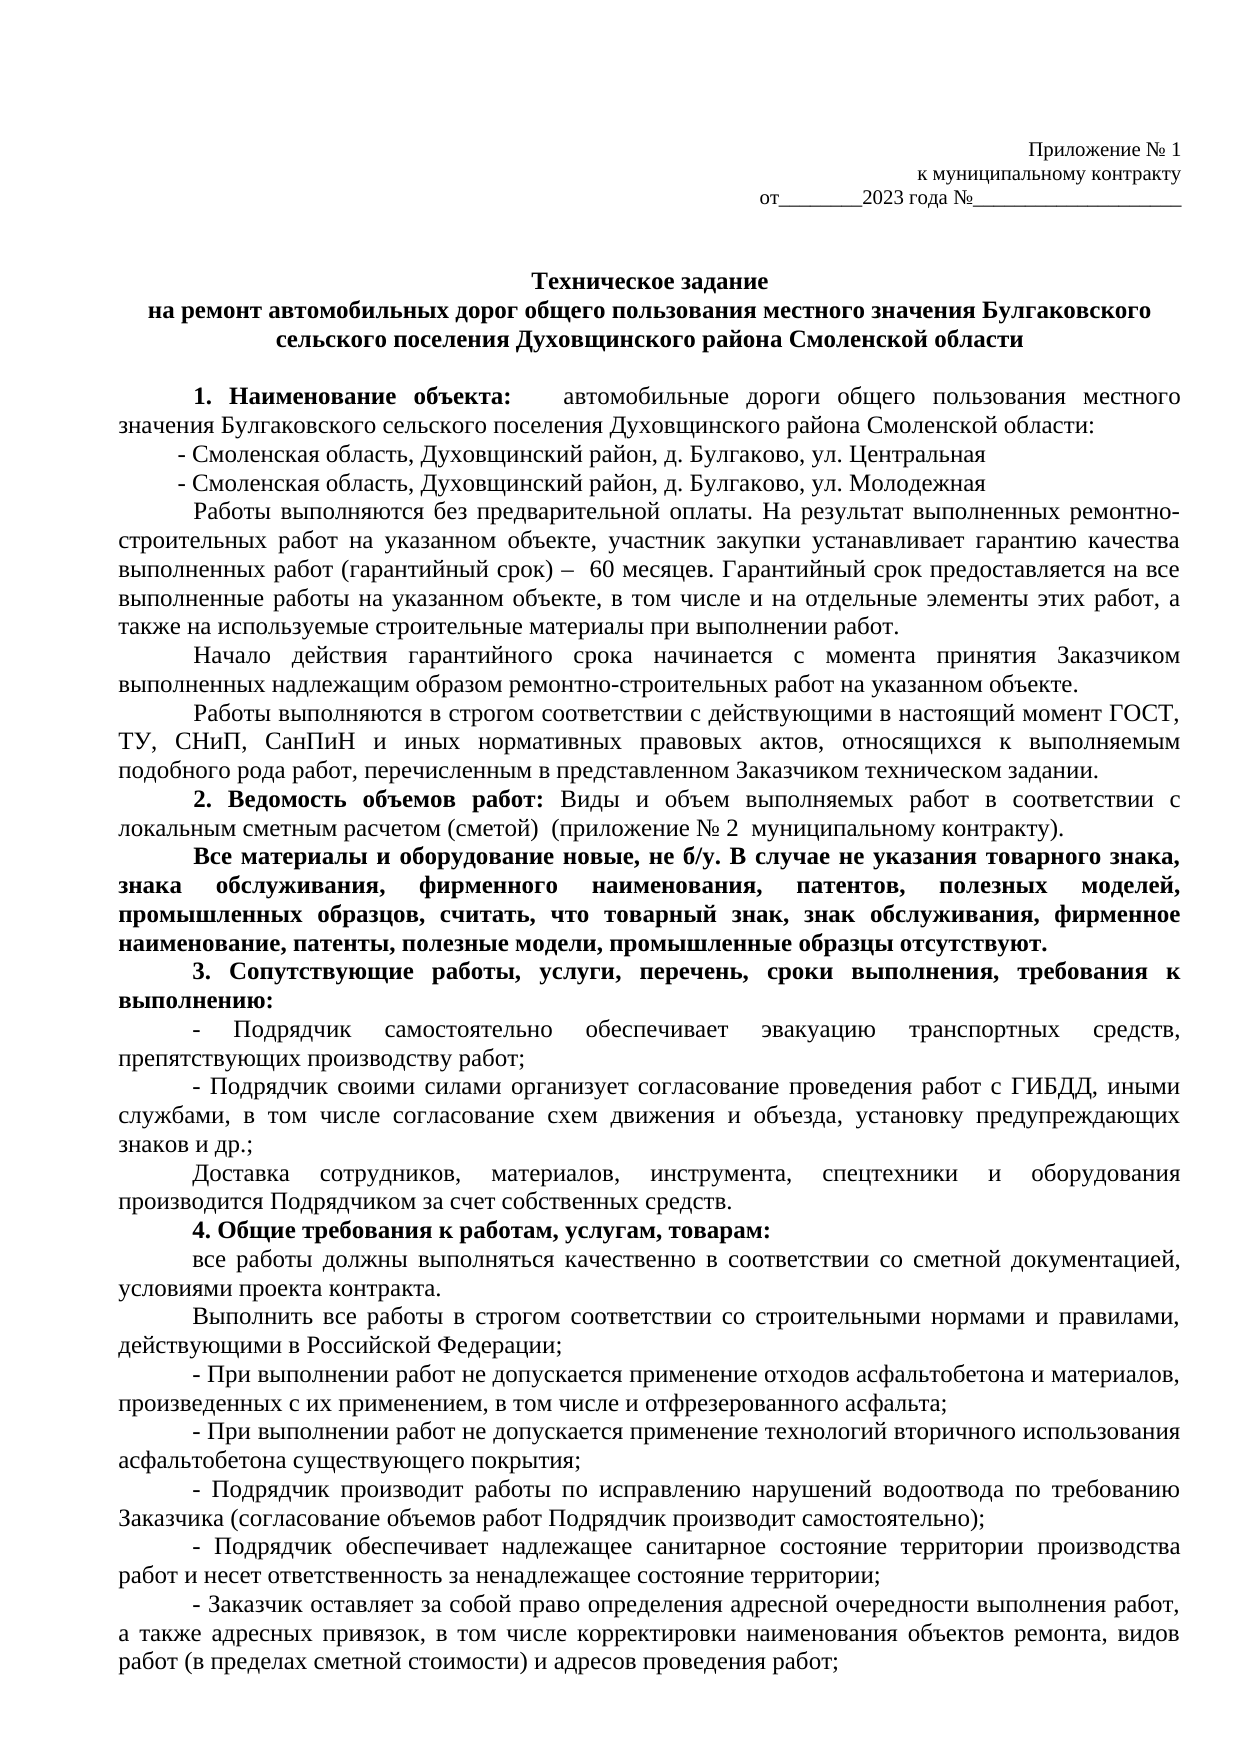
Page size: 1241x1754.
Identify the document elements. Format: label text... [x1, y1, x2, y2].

text - Подрядчик своими силами организует согласование проведения работ с ГИБДД, иными службами, в том числе согласование схем движения и объезда, установку предупреждающих знаков и др.; [118, 1071, 1181, 1158]
text к муниципальному контракту [118, 161, 1181, 185]
text - Смоленская область, Духовщинский район, д. Булгаково, ул. Молодежная [118, 468, 1181, 496]
text - Подрядчик производит работы по исправлению нарушений водоотвода по требованию Заказчика (согласование объемов работ Подрядчик производит самостоятельно); [118, 1474, 1181, 1531]
text - Подрядчик обеспечивает надлежащее санитарное состояние территории производства работ и несет ответственность за ненадлежащее состояние территории; [118, 1531, 1181, 1589]
text - Заказчик оставляет за собой право определения адресной очередности выполнения работ, а также адресных привязок, в том числе корректировки наименования объектов ремонта, видов работ (в пределах сметной стоимости) и адресов проведения работ; [118, 1589, 1181, 1675]
text Работы выполняются в строгом соответствии с действующими в настоящий момент ГОСТ, ТУ, СНиП, СанПиН и иных нормативных правовых актов, относящихся к выполняемым подобного рода работ, перечисленным в представленном Заказчиком техническом задании. [118, 698, 1181, 784]
text Работы выполняются без предварительной оплаты. На результат выполненных ремонтно-строительных работ на указанном объекте, участник закупки устанавливает гарантию качества выполненных работ (гарантийный срок) – 60 месяцев. Гарантийный срок предоставляется на все выполненные работы на указанном объекте, в том числе и на отдельные элементы этих работ, а также на используемые строительные материалы при выполнении работ. [118, 496, 1181, 640]
text - Подрядчик самостоятельно обеспечивает эвакуацию транспортных средств, препятствующих производству работ; [118, 1014, 1181, 1071]
text все работы должны выполняться качественно в соответствии со сметной документацией, условиями проекта контракта. [118, 1244, 1181, 1301]
text - При выполнении работ не допускается применение технологий вторичного использования асфальтобетона существующего покрытия; [118, 1416, 1181, 1474]
text 1. Наименование объекта: автомобильные дороги общего пользования местного значения Булгаковского сельского поселения Духовщинского района Смоленской области: [118, 381, 1181, 439]
text Доставка сотрудников, материалов, инструмента, спецтехники и оборудования производится Подрядчиком за счет собственных средств. [118, 1158, 1181, 1215]
text на ремонт автомобильных дорог общего пользования местного значения Булгаковского сельского поселения Духовщинского района Смоленской области [118, 295, 1181, 353]
text - При выполнении работ не допускается применение отходов асфальтобетона и материалов, произведенных с их применением, в том числе и отфрезерованного асфальта; [118, 1359, 1181, 1416]
text Начало действия гарантийного срока начинается с момента принятия Заказчиком выполненных надлежащим образом ремонтно-строительных работ на указанном объекте. [118, 640, 1181, 698]
text 4. Общие требования к работам, услугам, товарам: [118, 1215, 1181, 1244]
text Приложение № 1 [118, 137, 1181, 161]
text от________2023 года №____________________ [118, 185, 1181, 209]
text 3. Сопутствующие работы, услуги, перечень, сроки выполнения, требования к выполнению: [118, 956, 1181, 1014]
text Техническое задание [118, 266, 1181, 295]
text 2. Ведомость объемов работ: Виды и объем выполняемых работ в соответствии с локальным сметным расчетом (сметой) (приложение № 2 муниципальному контракту). [118, 784, 1181, 841]
text Выполнить все работы в строгом соответствии со строительными нормами и правилами, действующими в Российской Федерации; [118, 1301, 1181, 1359]
text Все материалы и оборудование новые, не б/у. В случае не указания товарного знака, знака обслуживания, фирменного наименования, патентов, полезных моделей, промышленных образцов, считать, что товарный знак, знак обслуживания, фирменное наименование, патенты, полезные модели, промышленные образцы отсутствуют. [118, 841, 1181, 956]
text - Смоленская область, Духовщинский район, д. Булгаково, ул. Центральная [118, 439, 1181, 468]
